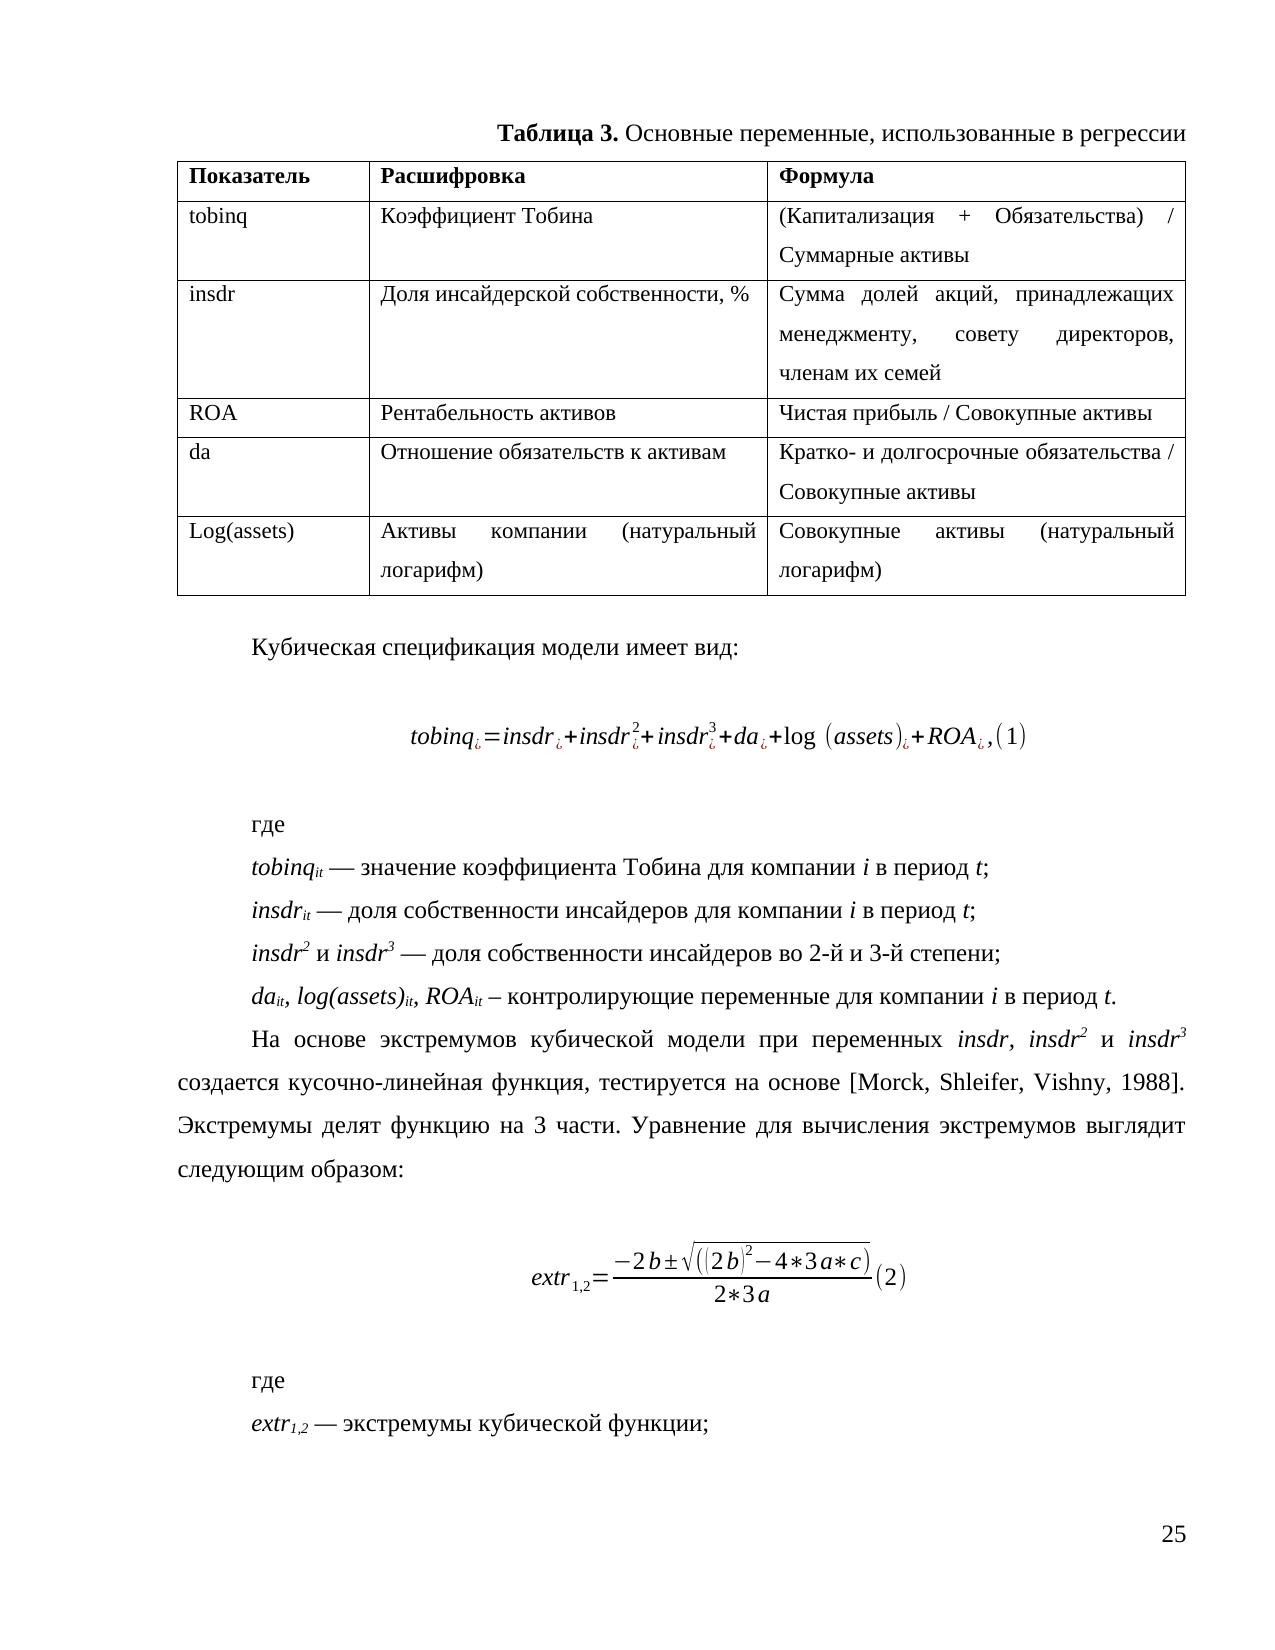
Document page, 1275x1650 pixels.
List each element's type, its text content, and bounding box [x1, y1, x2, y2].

table_cell Сумма долей акций, принадлежащих менеджменту, совету директоров, членам их семей [768, 281, 1185, 398]
table_cell Отношение обязательств к активам [370, 438, 767, 516]
table_cell Чистая прибыль / Совокупные активы [768, 399, 1185, 437]
text dait, log(assets)it, ROAit – контролирующие переменные для компании i в период t. [177, 981, 1186, 1010]
text extr1,2 — экстремумы кубической функции; [177, 1408, 1186, 1437]
table_cell (Капитализация + Обязательства) / Суммарные активы [768, 202, 1185, 279]
table_cell Кратко- и долгосрочные обязательства / Совокупные активы [768, 438, 1185, 516]
table_cell Log(assets) [178, 517, 369, 595]
table_cell Коэффициент Тобина [370, 202, 767, 279]
table_cell Доля инсайдерской собственности, % [370, 281, 767, 398]
table_cell tobinq [178, 202, 369, 279]
text где [177, 1365, 1186, 1394]
table_cell da [178, 438, 369, 516]
text Таблица 3. Основные переменные, использованные в регрессии [177, 118, 1186, 147]
text insdrit — доля собственности инсайдеров для компании i в период t; [177, 895, 1186, 924]
text где [177, 809, 1186, 837]
text Кубическая спецификация модели имеет вид: [177, 632, 1186, 661]
table_cell Рентабельность активов [370, 399, 767, 437]
table_cell insdr [178, 281, 369, 398]
table_header Формула [768, 162, 1185, 201]
text insdr2 и insdr3 — доля собственности инсайдеров во 2-й и 3-й степени; [177, 938, 1186, 967]
table_header Показатель [178, 162, 369, 201]
text tobinqit — значение коэффициента Тобина для компании i в период t; [177, 852, 1186, 881]
table_cell Активы компании (натуральный логарифм) [370, 517, 767, 595]
text На основе экстремумов кубической модели при переменных insdr, insdr2 и insdr3 создается кусочно-линейная функция, тестируется на основе [Morck, Shleifer, Vishny, 1988]. Экстремумы делят функцию на 3 части. Уравнение для вычисления экстремумов выглядит следующим образом: [177, 1024, 1186, 1182]
table_header Расшифровка [370, 162, 767, 201]
table_cell Совокупные активы (натуральный логарифм) [768, 517, 1185, 595]
table_cell ROA [178, 399, 369, 437]
